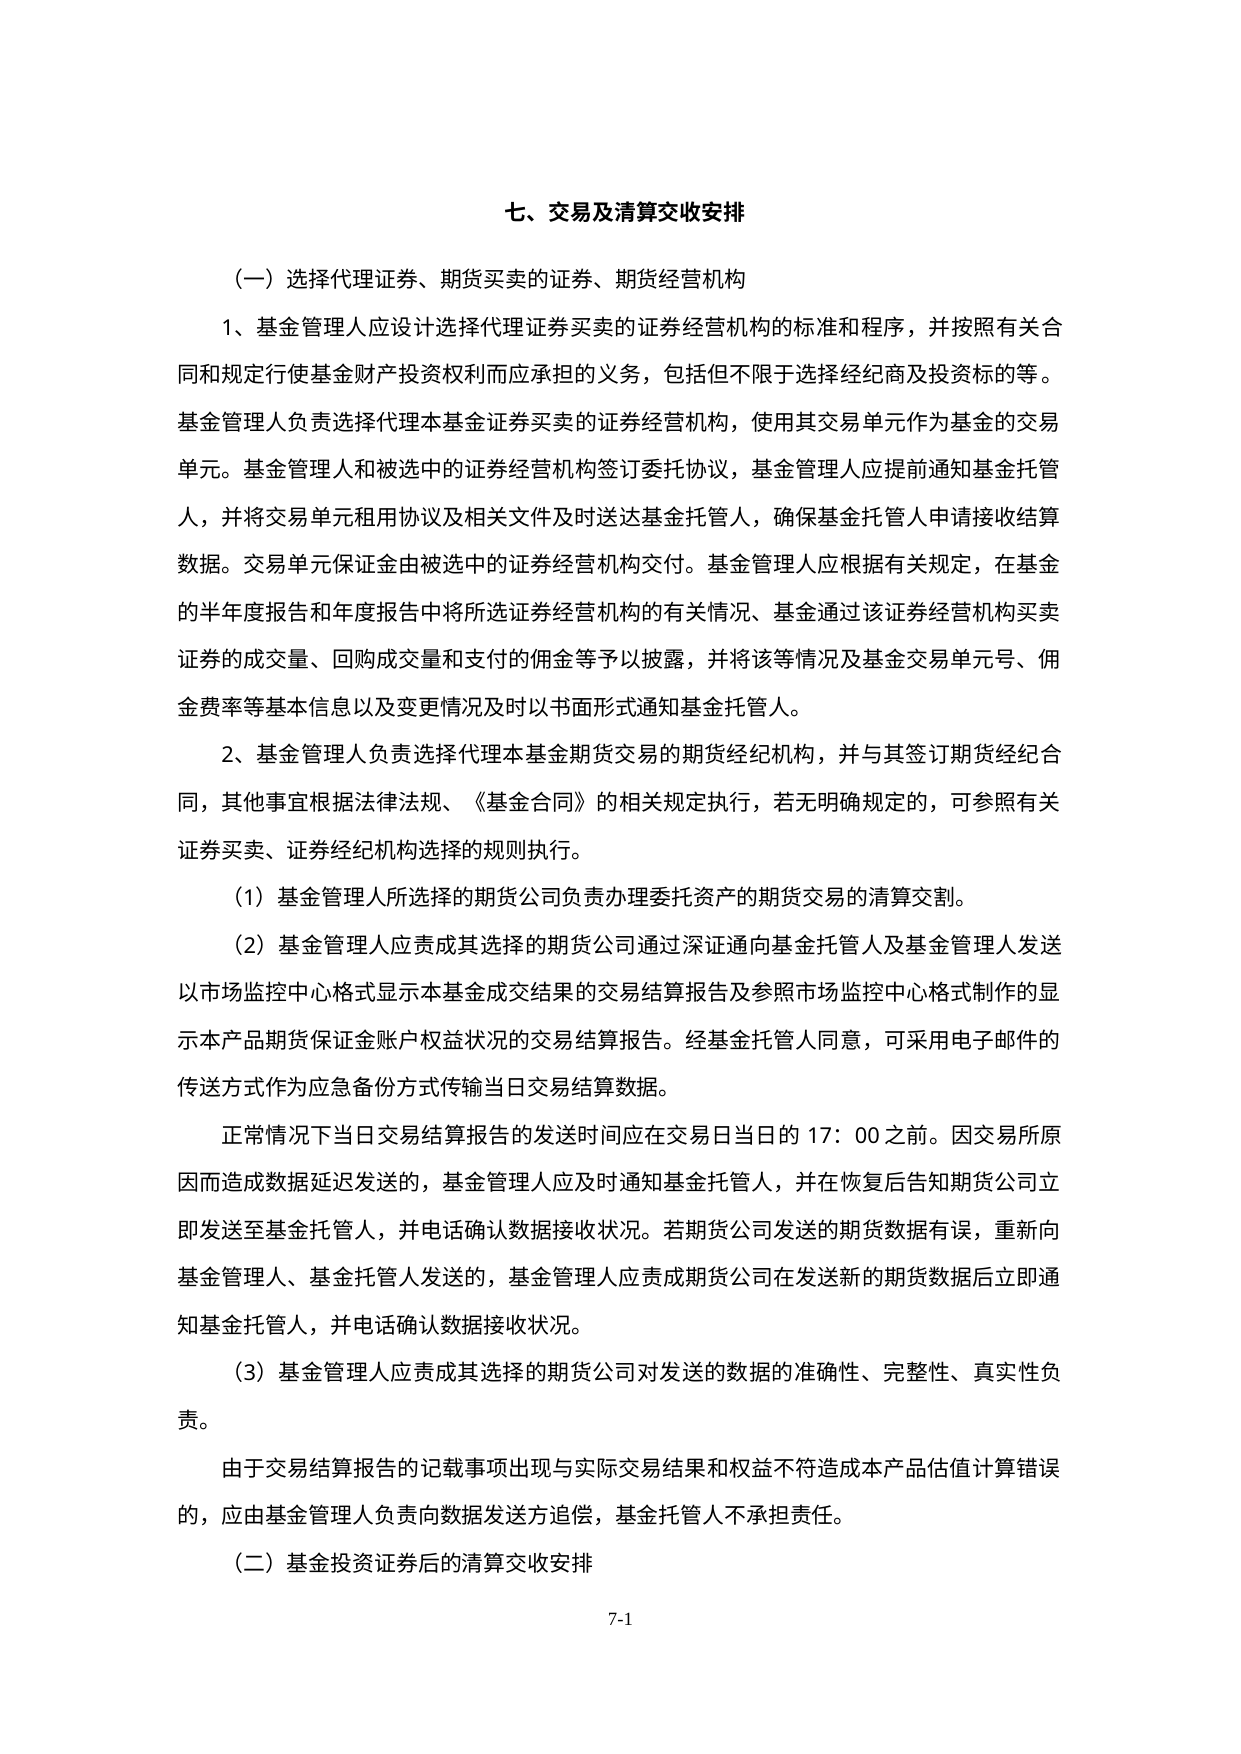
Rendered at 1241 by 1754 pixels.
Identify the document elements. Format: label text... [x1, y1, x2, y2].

text 正常情况下当日交易结算报告的发送时间应在交易日当日的17：00之前。因交易所原因而造成数据延迟发送的，基金管理人应及时通知基金托管人，并在恢复后告知期货公司立即发送至基金托管人，并电话确认数据接收状况。若期货公司发送的期货数据有误，重新向基金管理人、基金托管人发送的，基金管理人应责成期货公司在发送新的期货数据后立即通知基金托管人，并电话确认数据接收状况。 [177, 1118, 1063, 1339]
text 1、基金管理人应设计选择代理证券买卖的证券经营机构的标准和程序，并按照有关合同和规定行使基金财产投资权利而应承担的义务，包括但不限于选择经纪商及投资标的等。基金管理人负责选择代理本基金证券买卖的证券经营机构，使用其交易单元作为基金的交易单元。基金管理人和被选中的证券经营机构签订委托协议，基金管理人应提前通知基金托管人，并将交易单元租用协议及相关文件及时送达基金托管人，确保基金托管人申请接收结算数据。交易单元保证金由被选中的证券经营机构交付。基金管理人应根据有关规定，在基金的半年度报告和年度报告中将所选证券经营机构的有关情况、基金通过该证券经营机构买卖证券的成交量、回购成交量和支付的佣金等予以披露，并将该等情况及基金交易单元号、佣金费率等基本信息以及变更情况及时以书面形式通知基金托管人。 [177, 310, 1063, 722]
subtitle 七、交易及清算交收安排 [177, 194, 1063, 227]
text （3）基金管理人应责成其选择的期货公司对发送的数据的准确性、完整性、真实性负责。 [177, 1355, 1063, 1435]
text 由于交易结算报告的记载事项出现与实际交易结果和权益不符造成本产品估值计算错误的，应由基金管理人负责向数据发送方追偿，基金托管人不承担责任。 [177, 1451, 1063, 1530]
text （一）选择代理证券、期货买卖的证券、期货经营机构 [177, 262, 1063, 294]
text （二）基金投资证券后的清算交收安排 [177, 1546, 1063, 1577]
text （2）基金管理人应责成其选择的期货公司通过深证通向基金托管人及基金管理人发送以市场监控中心格式显示本基金成交结果的交易结算报告及参照市场监控中心格式制作的显示本产品期货保证金账户权益状况的交易结算报告。经基金托管人同意，可采用电子邮件的传送方式作为应急备份方式传输当日交易结算数据。 [177, 928, 1063, 1102]
text （1）基金管理人所选择的期货公司负责办理委托资产的期货交易的清算交割。 [177, 880, 1063, 912]
text 2、基金管理人负责选择代理本基金期货交易的期货经纪机构，并与其签订期货经纪合同，其他事宜根据法律法规、《基金合同》的相关规定执行，若无明确规定的，可参照有关证券买卖、证券经纪机构选择的规则执行。 [177, 737, 1063, 864]
